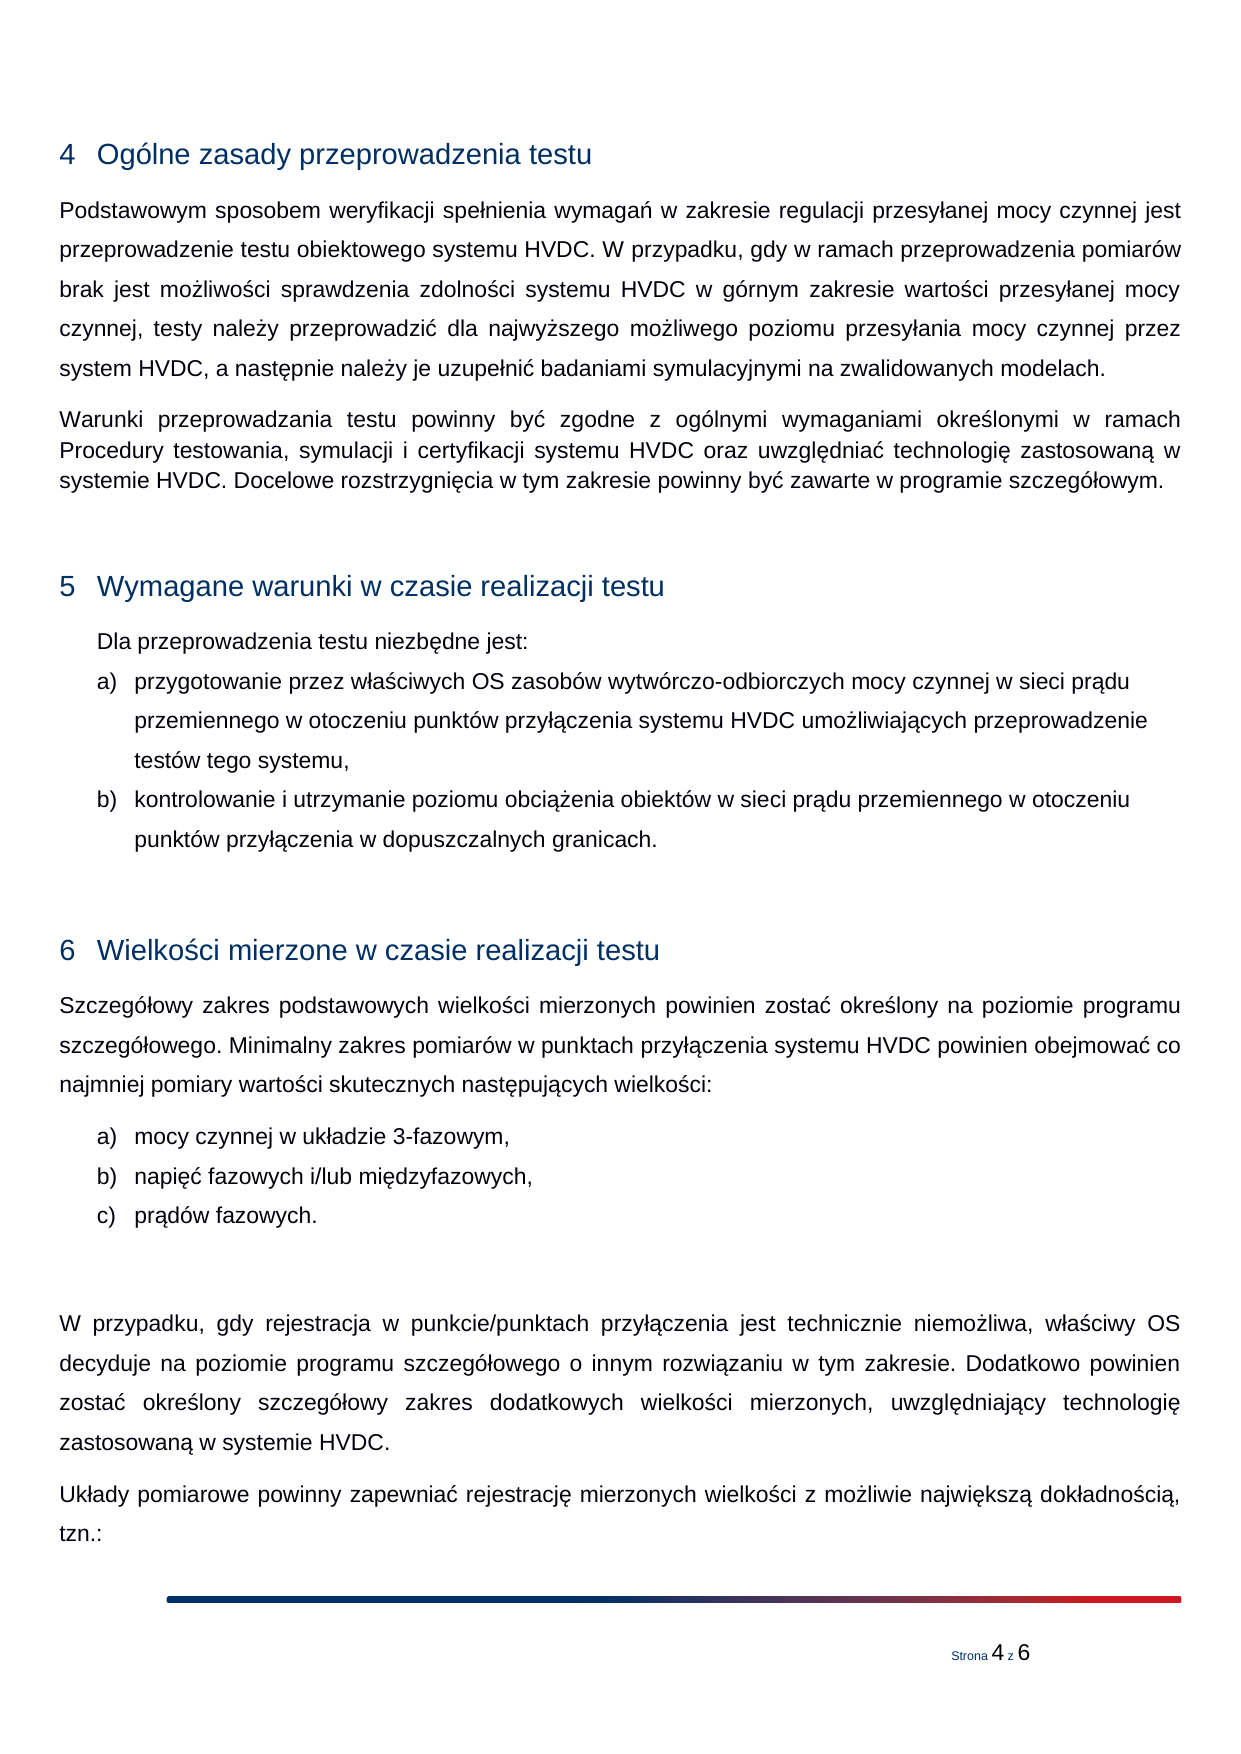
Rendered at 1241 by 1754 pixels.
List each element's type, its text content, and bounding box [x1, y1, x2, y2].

text Dla przeprowadzenia testu niezbędne jest: [59, 628, 1181, 655]
text Układy pomiarowe powinny zapewniać rejestrację mierzonych wielkości z możliwie największą dokładnością, tzn.: [59, 1481, 1181, 1547]
picture [166, 1596, 1182, 1603]
text Warunki przeprowadzania testu powinny być zgodne z ogólnymi wymaganiami określonymi w ramach Procedury testowania, symulacji i certyfikacji systemu HVDC oraz uwzględniać technologię zastosowaną w systemie HVDC. Docelowe rozstrzygnięcia w tym zakresie powinny być zawarte w programie szczegółowym. [59, 406, 1181, 493]
list prądów fazowych. [97, 1202, 1181, 1228]
text Podstawowym sposobem weryfikacji spełnienia wymagań w zakresie regulacji przesyłanej mocy czynnej jest przeprowadzenie testu obiektowego systemu HVDC. W przypadku, gdy w ramach przeprowadzenia pomiarów brak jest możliwości sprawdzenia zdolności systemu HVDC w górnym zakresie wartości przesyłanej mocy czynnej, testy należy przeprowadzić dla najwyższego możliwego poziomu przesyłania mocy czynnej przez system HVDC, a następnie należy je uzupełnić badaniami symulacyjnymi na zwalidowanych modelach. [59, 197, 1181, 381]
list przygotowanie przez właściwych OS zasobów wytwórczo-odbiorczych mocy czynnej w sieci prądu przemiennego w otoczeniu punktów przyłączenia systemu HVDC umożliwiających przeprowadzenie testów tego systemu, [97, 668, 1181, 773]
text W przypadku, gdy rejestracja w punkcie/punktach przyłączenia jest technicznie niemożliwa, właściwy OS decyduje na poziomie programu szczegółowego o innym rozwiązaniu w tym zakresie. Dodatkowo powinien zostać określony szczegółowy zakres dodatkowych wielkości mierzonych, uwzględniający technologię zastosowaną w systemie HVDC. [59, 1310, 1181, 1455]
list kontrolowanie i utrzymanie poziomu obciążenia obiektów w sieci prądu przemiennego w otoczeniu punktów przyłączenia w dopuszczalnych granicach. [97, 786, 1181, 852]
subtitle Ogólne zasady przeprowadzenia testu [59, 137, 1181, 171]
list mocy czynnej w układzie 3-fazowym, [97, 1123, 1181, 1149]
list napięć fazowych i/lub międzyfazowych, [97, 1163, 1181, 1189]
text Szczegółowy zakres podstawowych wielkości mierzonych powinien zostać określony na poziomie programu szczegółowego. Minimalny zakres pomiarów w punktach przyłączenia systemu HVDC powinien obejmować co najmniej pomiary wartości skutecznych następujących wielkości: [59, 992, 1181, 1098]
subtitle Wymagane warunki w czasie realizacji testu [59, 569, 1181, 602]
subtitle Wielkości mierzone w czasie realizacji testu [59, 933, 1181, 966]
